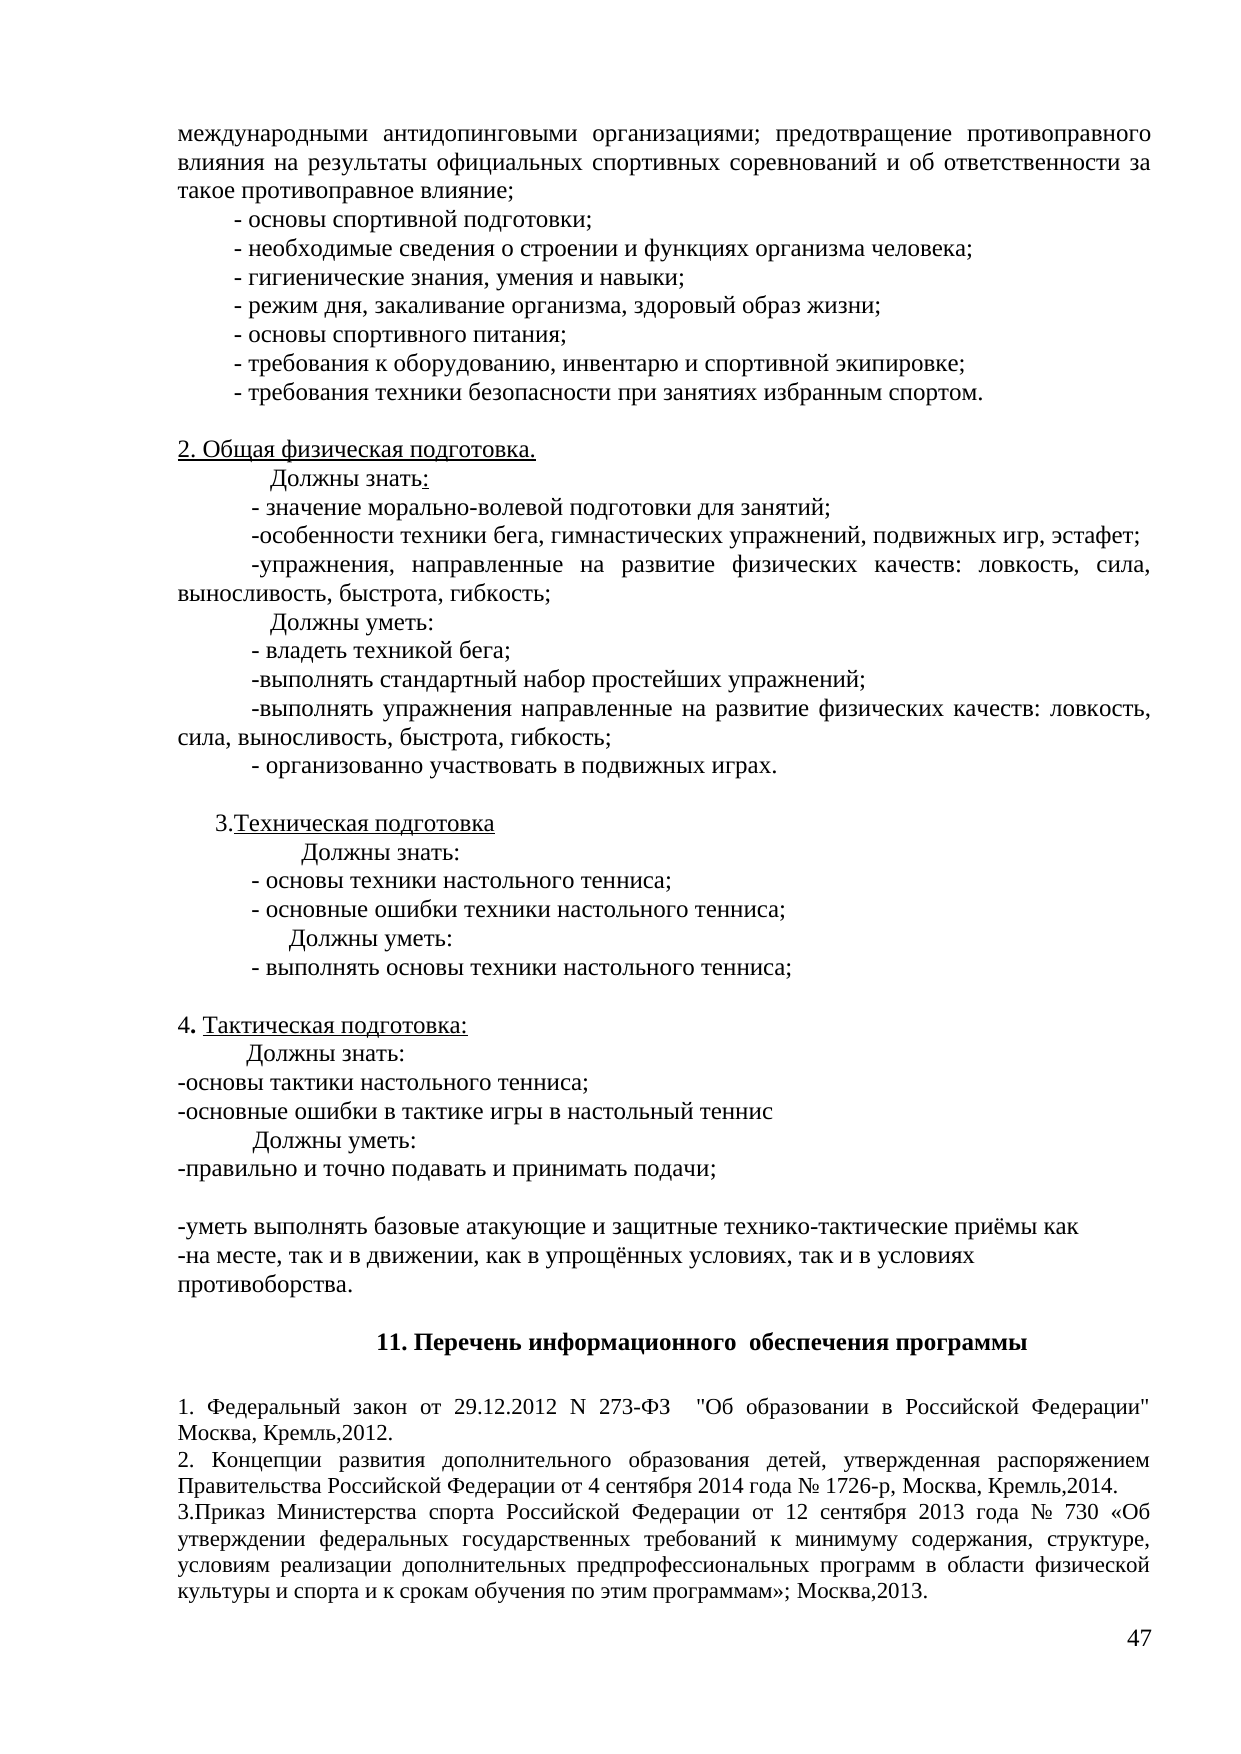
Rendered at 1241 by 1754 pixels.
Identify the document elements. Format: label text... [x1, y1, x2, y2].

text -особенности техники бега, гимнастических упражнений, подвижных игр, эстафет; [177, 521, 1152, 549]
text Должны знать: [177, 463, 1152, 492]
text 4. Тактическая подготовка: [177, 1010, 1152, 1038]
text Должны знать: [177, 1038, 1152, 1067]
text 2. Концепции развития дополнительного образования детей, утвержденная распоряжением Правительства Российской Федерации от 4 сентября 2014 года № 1726-р, Москва, Кремль,2014. [177, 1446, 1152, 1498]
text - основы спортивного питания; [177, 319, 1152, 348]
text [177, 118, 1152, 204]
text - необходимые сведения о строении и функциях организма человека; [177, 233, 1152, 262]
text 3.Приказ Министерства спорта Российской Федерации от 12 сентября 2013 года № 730 «Об утверждении федеральных государственных требований к минимуму содержания, структуре, условиям реализации дополнительных предпрофессиональных программ в области физической культуры и спорта и к срокам обучения по этим программам»; Москва,2013. [177, 1498, 1152, 1604]
text 1. Федеральный закон от 29.12.2012 N 273-ФЗ "Об образовании в Российской Федерации" Москва, Кремль,2012. [177, 1393, 1152, 1446]
text -выполнять упражнения направленные на развитие физических качеств: ловкость, сила, выносливость, быстрота, гибкость; [177, 693, 1152, 751]
text Должны уметь: [177, 1125, 1152, 1153]
text Должны уметь: [177, 923, 1152, 952]
text - значение морально-волевой подготовки для занятий; [177, 492, 1152, 521]
text - организованно участвовать в подвижных играх. [177, 751, 1152, 779]
text -основные ошибки в тактике игры в настольный теннис [177, 1096, 1152, 1125]
text -правильно и точно подавать и принимать подачи; [177, 1153, 1152, 1182]
text - выполнять основы техники настольного тенниса; [177, 952, 1152, 981]
text -основы тактики настольного тенниса; [177, 1067, 1152, 1096]
text 2. Общая физическая подготовка. [177, 434, 1152, 463]
text Должны знать: [177, 837, 1152, 866]
text -уметь выполнять базовые атакующие и защитные технико-тактические приёмы как -на месте, так и в движении, как в упрощённых условиях, так и в условиях противоборства. [177, 1211, 1152, 1298]
text - владеть техникой бега; [177, 636, 1152, 664]
text - требования техники безопасности при занятиях избранным спортом. [177, 377, 1152, 406]
list Перечень информационного обеспечения программы [252, 1327, 1152, 1356]
text -выполнять стандартный набор простейших упражнений; [177, 664, 1152, 693]
text - основные ошибки техники настольного тенниса; [177, 894, 1152, 923]
text -упражнения, направленные на развитие физических качеств: ловкость, сила, выносливость, быстрота, гибкость; [177, 549, 1152, 607]
text - гигиенические знания, умения и навыки; [177, 262, 1152, 291]
text - режим дня, закаливание организма, здоровый образ жизни; [177, 291, 1152, 319]
text - требования к оборудованию, инвентарю и спортивной экипировке; [177, 348, 1152, 377]
text - основы техники настольного тенниса; [177, 866, 1152, 894]
text - основы спортивной подготовки; [177, 204, 1152, 233]
text Должны уметь: [177, 607, 1152, 636]
text 3.Техническая подготовка [177, 808, 1152, 837]
